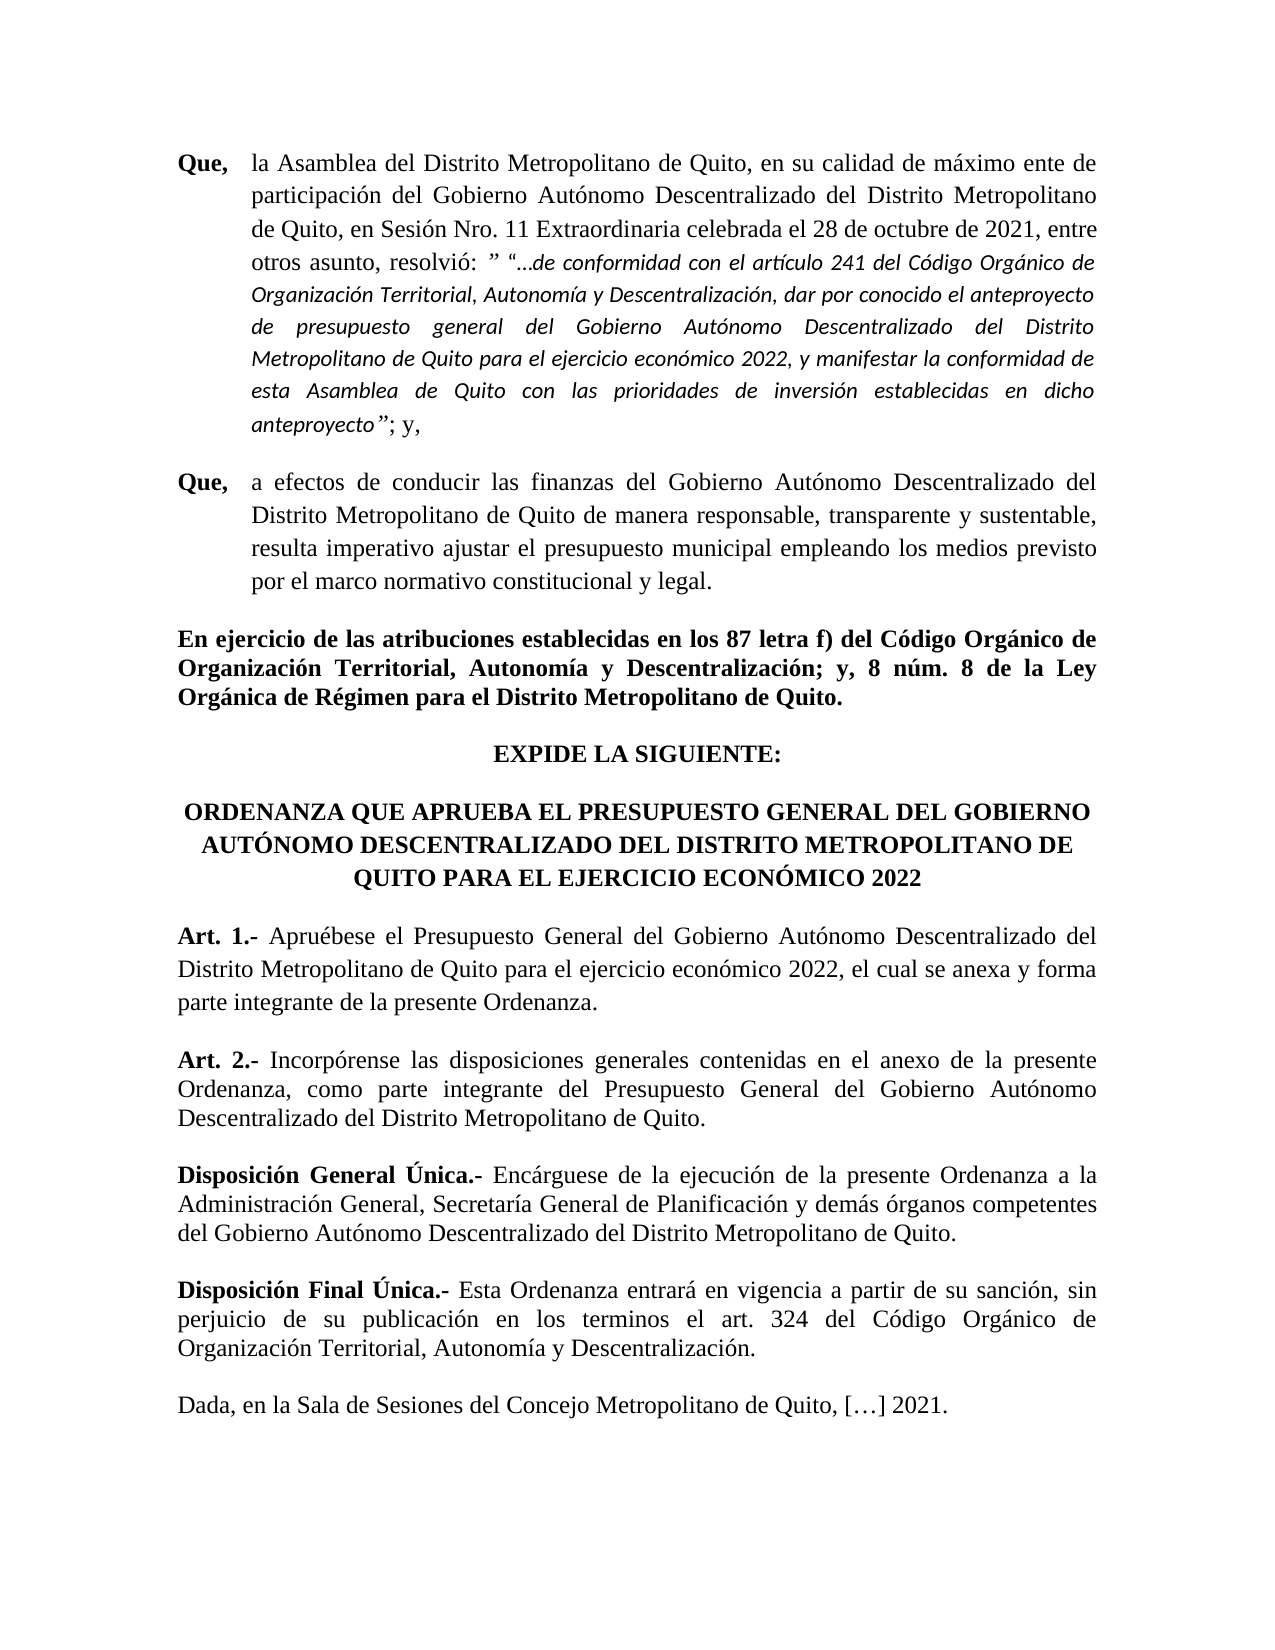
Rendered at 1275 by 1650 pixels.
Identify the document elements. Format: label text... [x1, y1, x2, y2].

text Dada, en la Sala de Sesiones del Concejo Metropolitano de Quito, […] 2021. [177, 1390, 1098, 1419]
text ORDENANZA QUE APRUEBA EL PRESUPUESTO GENERAL DEL GOBIERNO AUTÓNOMO DESCENTRALIZADO DEL DISTRITO METROPOLITANO DE QUITO PARA EL EJERCICIO ECONÓMICO 2022 [177, 797, 1098, 892]
text Que, la Asamblea del Distrito Metropolitano de Quito, en su calidad de máximo ente de participación del Gobierno Autónomo Descentralizado del Distrito Metropolitano de Quito, en Sesión Nro. 11 Extraordinaria celebrada el 28 de octubre de 2021, entre otros asunto, resolvió: ” “…de conformidad con el artículo 241 del Código Orgánico de Organización Territorial, Autonomía y Descentralización, dar por conocido el anteproyecto de presupuesto general del Gobierno Autónomo Descentralizado del Distrito Metropolitano de Quito para el ejercicio económico 2022, y manifestar la conformidad de esta Asamblea de Quito con las prioridades de inversión establecidas en dicho anteproyecto”; y, [177, 148, 1098, 438]
text En ejercicio de las atribuciones establecidas en los 87 letra f) del Código Orgánico de Organización Territorial, Autonomía y Descentralización; y, 8 núm. 8 de la Ley Orgánica de Régimen para el Distrito Metropolitano de Quito. [177, 624, 1098, 710]
text Que, a efectos de conducir las finanzas del Gobierno Autónomo Descentralizado del Distrito Metropolitano de Quito de manera responsable, transparente y sustentable, resulta imperativo ajustar el presupuesto municipal empleando los medios previsto por el marco normativo constitucional y legal. [177, 467, 1098, 595]
text Disposición Final Única.- Esta Ordenanza entrará en vigencia a partir de su sanción, sin perjuicio de su publicación en los terminos el art. 324 del Código Orgánico de Organización Territorial, Autonomía y Descentralización. [177, 1275, 1098, 1362]
text Disposición General Única.- Encárguese de la ejecución de la presente Ordenanza a la Administración General, Secretaría General de Planificación y demás órganos competentes del Gobierno Autónomo Descentralizado del Distrito Metropolitano de Quito. [177, 1160, 1098, 1247]
subtitle EXPIDE LA SIGUIENTE: [177, 739, 1098, 768]
text Art. 1.- Apruébese el Presupuesto General del Gobierno Autónomo Descentralizado del Distrito Metropolitano de Quito para el ejercicio económico 2022, el cual se anexa y forma parte integrante de la presente Ordenanza. [177, 921, 1098, 1016]
text Art. 2.- Incorpórense las disposiciones generales contenidas en el anexo de la presente Ordenanza, como parte integrante del Presupuesto General del Gobierno Autónomo Descentralizado del Distrito Metropolitano de Quito. [177, 1045, 1098, 1132]
